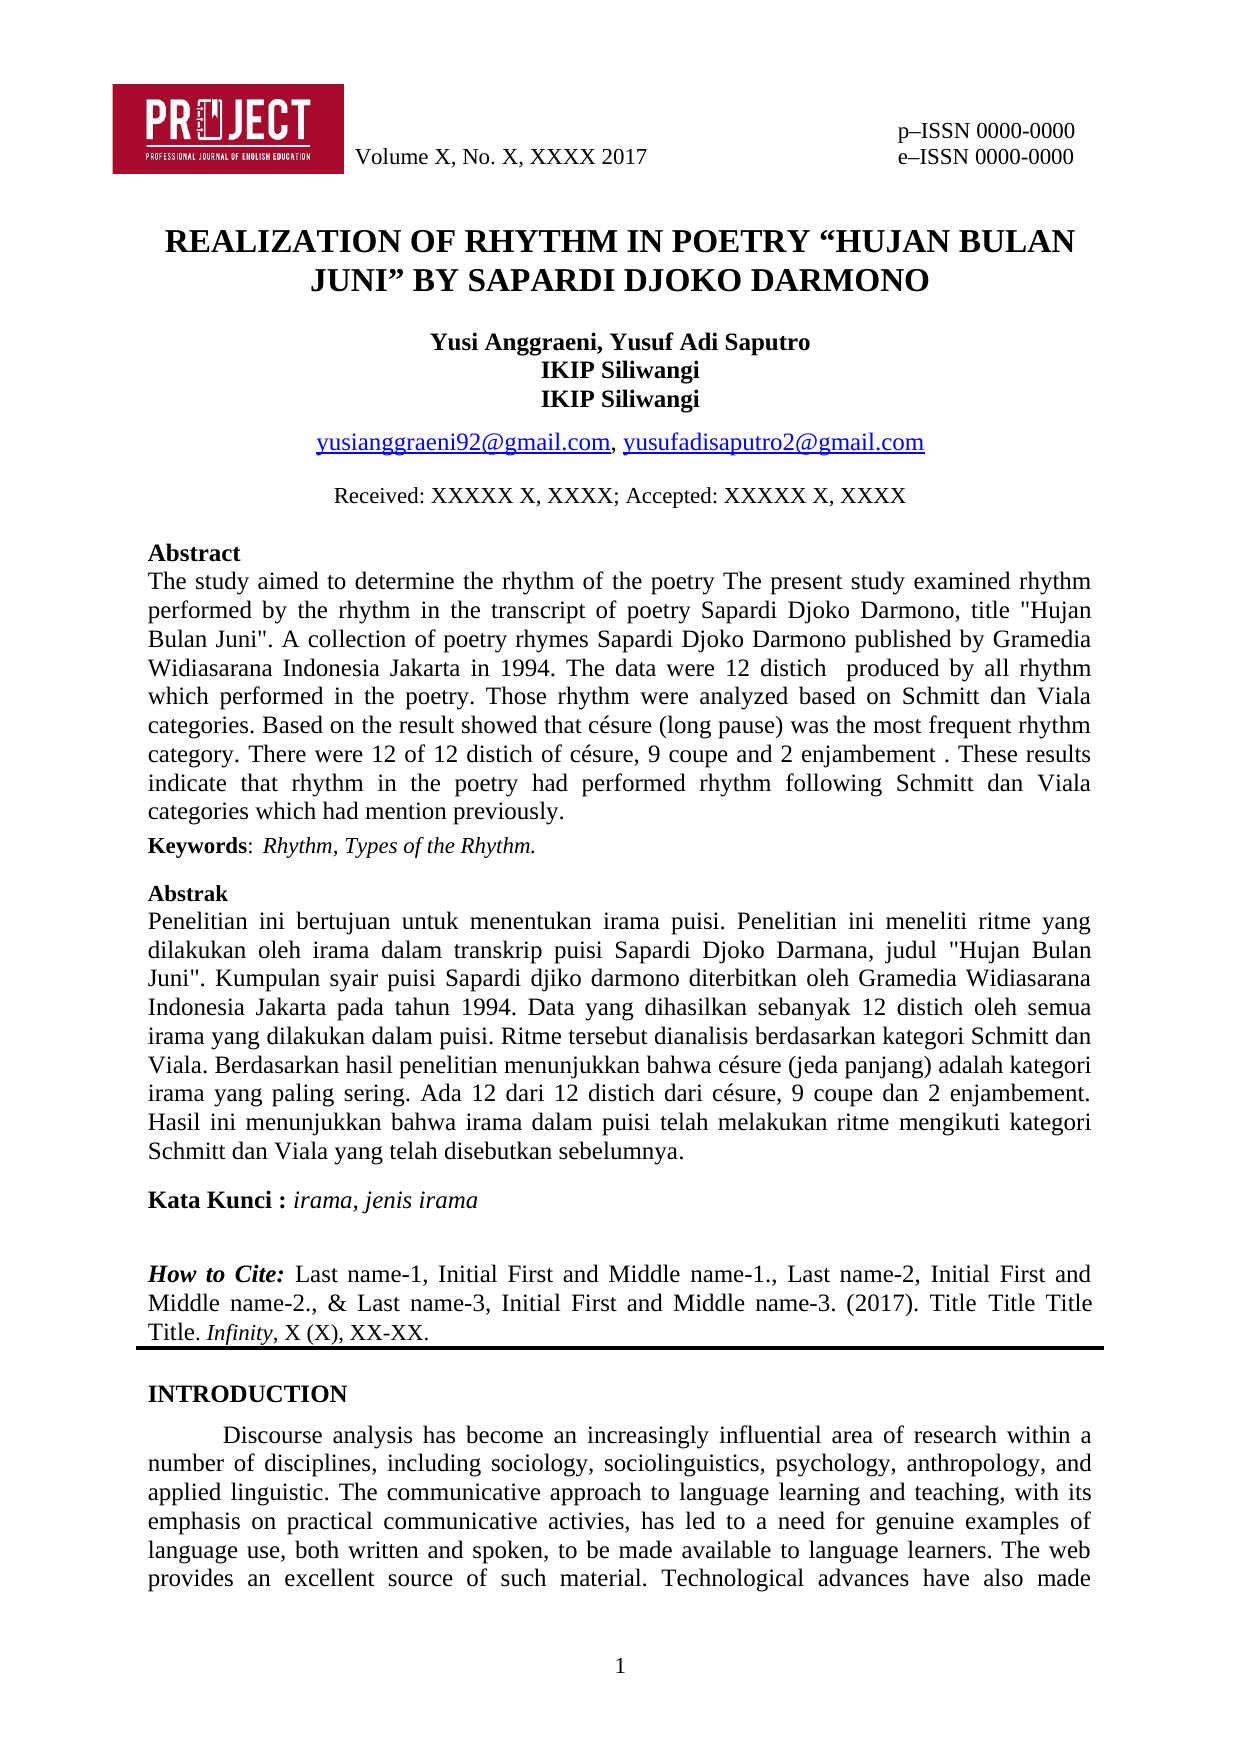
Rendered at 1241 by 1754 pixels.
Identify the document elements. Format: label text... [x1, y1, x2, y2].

text REALIZATION OF RHYTHM IN POETRY “HUJAN BULAN JUNI” BY SAPARDI DJOKO DARMONO [148, 221, 1092, 298]
text INTRODUCTION [148, 1379, 1092, 1408]
text Abstract [148, 538, 1092, 566]
text IKIP Siliwangi [148, 384, 1092, 413]
text Abstrak Penelitian ini bertujuan untuk menentukan irama puisi. Penelitian ini meneliti ritme yang dilakukan oleh irama dalam transkrip puisi Sapardi Djoko Darmana, judul "Hujan Bulan Juni". Kumpulan syair puisi Sapardi djiko darmono diterbitkan oleh Gramedia Widiasarana Indonesia Jakarta pada tahun 1994. Data yang dihasilkan sebanyak 12 distich oleh semua irama yang dilakukan dalam puisi. Ritme tersebut dianalisis berdasarkan kategori Schmitt dan Viala. Berdasarkan hasil penelitian menunjukkan bahwa césure (jeda panjang) adalah kategori irama yang paling sering. Ada 12 dari 12 distich dari césure, 9 coupe dan 2 enjambement. Hasil ini menunjukkan bahwa irama dalam puisi telah melakukan ritme mengikuti kategori Schmitt dan Viala yang telah disebutkan sebelumnya. [148, 880, 1092, 1165]
table_header How to Cite: Last name-1, Initial First and Middle name-1., Last name-2, Initial First and Middle name-2., & Last name-3, Initial First and Middle name-3. (2017). Title Title Title Title. Infinity, X (X), XX-XX. [136, 1259, 1104, 1346]
text IKIP Siliwangi [148, 356, 1092, 384]
text yusianggraeni92@gmail.com, yusufadisaputro2@gmail.com [148, 427, 1092, 456]
text Keywords: Rhythm, Types of the Rhythm. [148, 832, 1092, 859]
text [148, 1420, 1092, 1592]
picture [112, 84, 344, 174]
text Received: XXXXX X, XXXX; Accepted: XXXXX X, XXXX [148, 483, 1092, 509]
text Kata Kunci : irama, jenis irama [148, 1186, 1092, 1214]
text Yusi Anggraeni, Yusuf Adi Saputro [148, 327, 1092, 356]
text The study aimed to determine the rhythm of the poetry The present study examined rhythm performed by the rhythm in the transcript of poetry Sapardi Djoko Darmono, title "Hujan Bulan Juni". A collection of poetry rhymes Sapardi Djoko Darmono published by Gramedia Widiasarana Indonesia Jakarta in 1994. The data were 12 distich produced by all rhythm which performed in the poetry. Those rhythm were analyzed based on Schmitt dan Viala categories. Based on the result showed that césure (long pause) was the most frequent rhythm category. There were 12 of 12 distich of césure, 9 coupe and 2 enjambement . These results indicate that rhythm in the poetry had performed rhythm following Schmitt dan Viala categories which had mention previously. [148, 566, 1092, 825]
